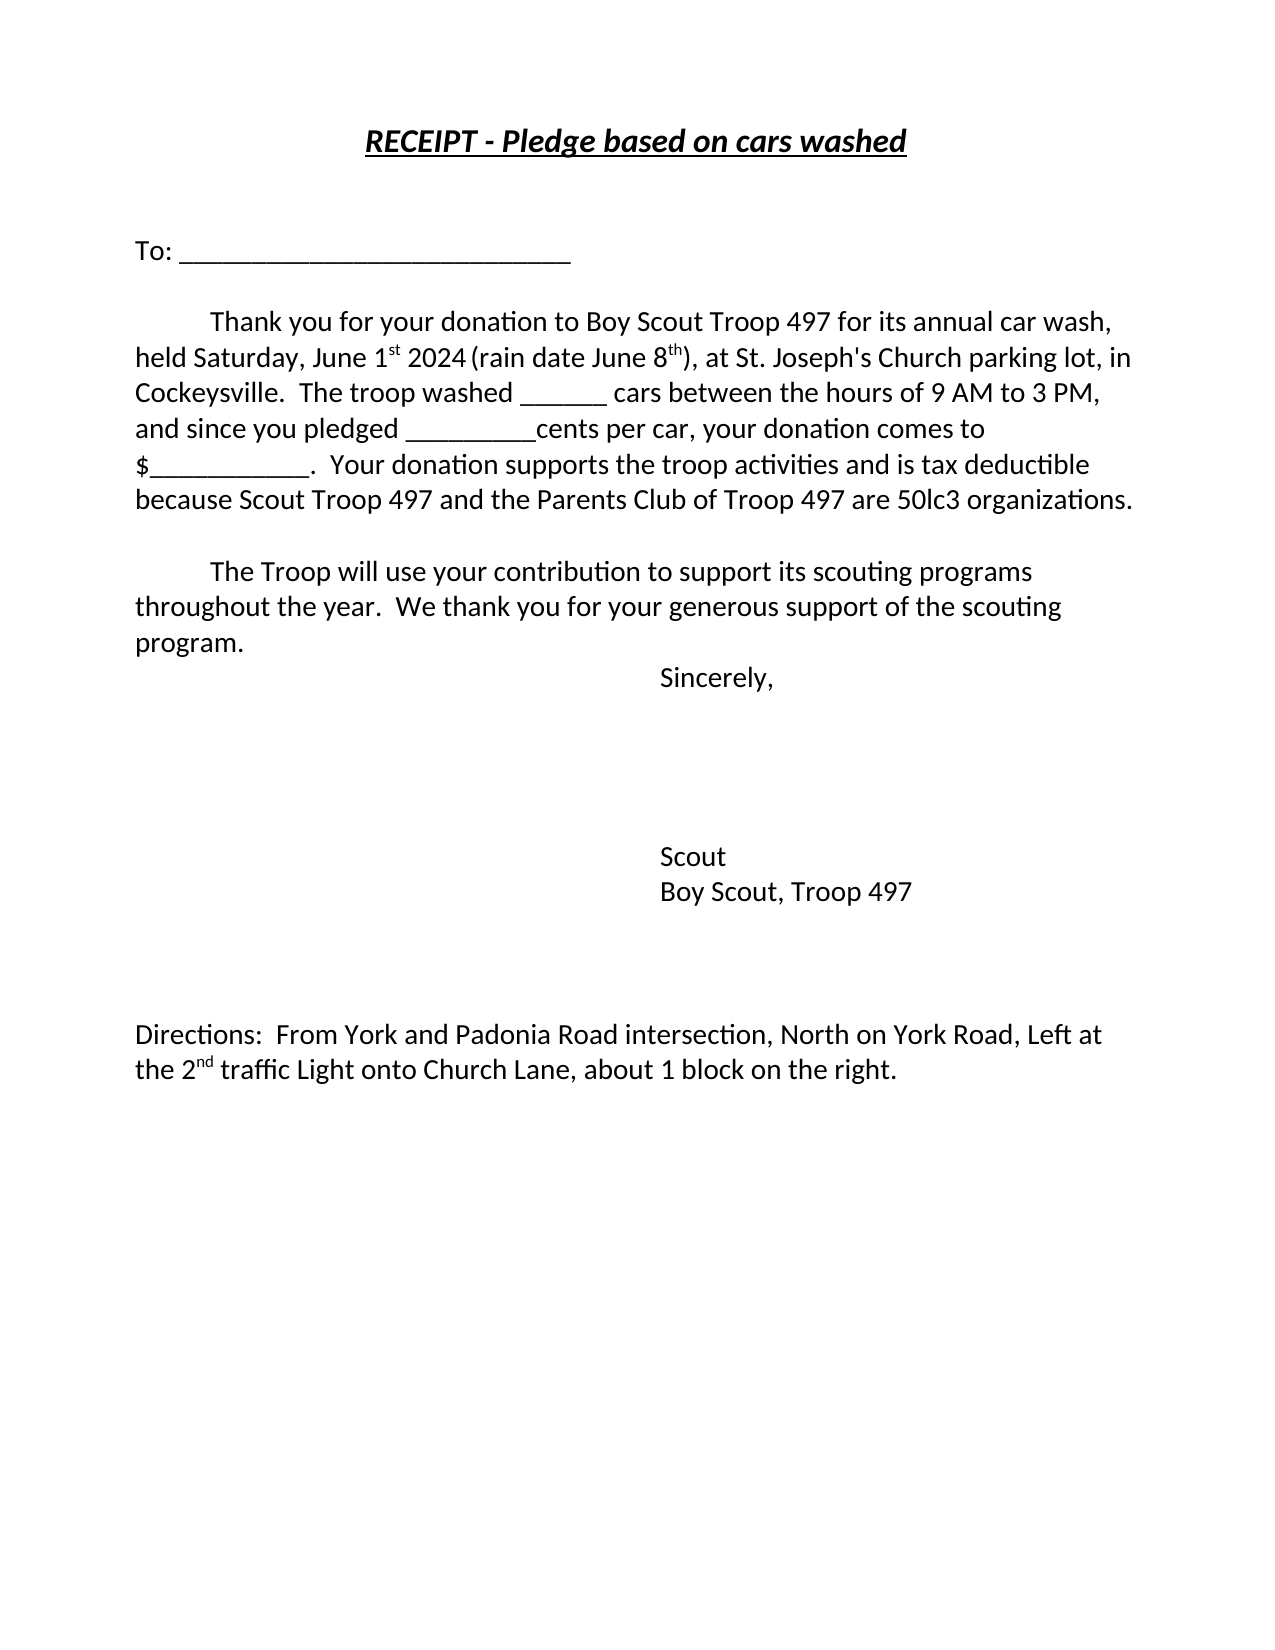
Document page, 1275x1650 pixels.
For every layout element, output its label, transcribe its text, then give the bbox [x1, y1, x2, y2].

text The Troop will use your contribution to support its scouting programs throughout the year. We thank you for your generous support of the scouting program. [135, 553, 1140, 659]
text RECEIPT - Pledge based on cars washed [135, 120, 1140, 161]
text Sincerely, [135, 659, 1140, 695]
text Boy Scout, Troop 497 [135, 873, 1140, 909]
text Scout [135, 838, 1140, 873]
text To: ___________________________ [135, 232, 1140, 268]
text Directions: From York and Padonia Road intersection, North on York Road, Left at the 2nd traffic Light onto Church Lane, about 1 block on the right. [135, 1016, 1140, 1087]
text Thank you for your donation to Boy Scout Troop 497 for its annual car wash, held Saturday, June 1st 2024 (rain date June 8th), at St. Joseph's Church parking lot, in Cockeysville. The troop washed ______ cars between the hours of 9 AM to 3 PM, and since you pledged _________cents per car, your donation comes to $___________. Your donation supports the troop activities and is tax deductible because Scout Troop 497 and the Parents Club of Troop 497 are 50lc3 organizations. [135, 303, 1140, 517]
